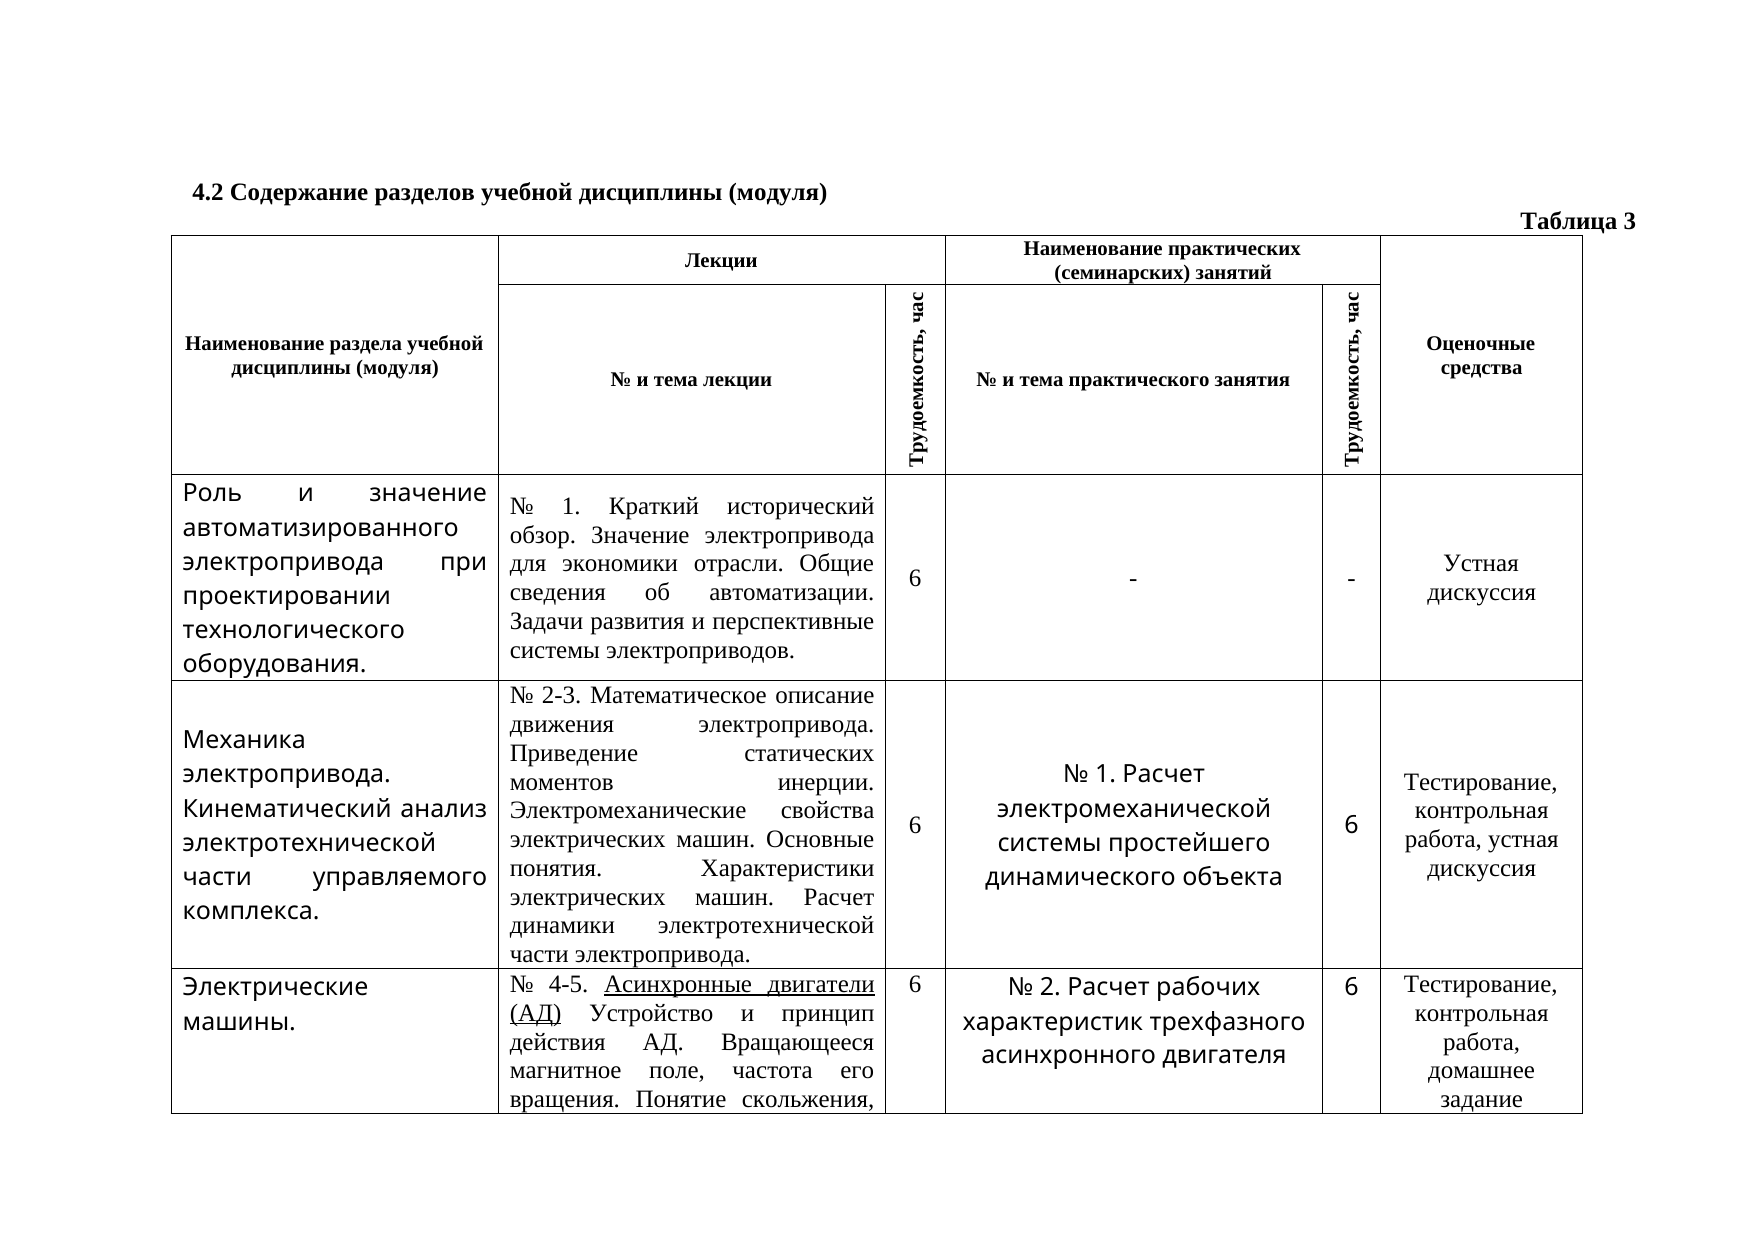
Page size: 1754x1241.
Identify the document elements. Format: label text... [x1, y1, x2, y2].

table_cell 6 [886, 969, 945, 1113]
table_cell Роль и значение автоматизированного электропривода при проектировании технологического оборудования. [172, 475, 498, 679]
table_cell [499, 969, 885, 1113]
table_cell № и тема лекции [499, 285, 885, 474]
table_header Наименование раздела учебной дисциплины (модуля) [172, 236, 498, 474]
table_cell 6 [1323, 969, 1380, 1113]
table_cell 6 [886, 681, 945, 968]
table_cell 6 [1323, 681, 1380, 968]
table_header Наименование практических (семинарских) занятий [946, 236, 1380, 284]
table_cell - [1323, 475, 1380, 679]
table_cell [946, 969, 1322, 1113]
table_cell № 1. Расчет электромеханической системы простейшего динамического объекта [946, 681, 1322, 968]
text 4.2 Содержание разделов учебной дисциплины (модуля) [118, 177, 1636, 206]
table_cell Механика электропривода. Кинематический анализ электротехнической части управляемого комплекса. [172, 681, 498, 968]
table_cell Тестирование, контрольная работа, устная дискуссия [1381, 681, 1582, 968]
table_cell Трудоемкость, час [1323, 285, 1380, 474]
table_header Лекции [499, 236, 945, 284]
text Таблица 3 [118, 206, 1636, 235]
table_cell - [946, 475, 1322, 679]
table_cell № 1. Краткий исторический обзор. Значение электропривода для экономики отрасли. Общие сведения об автоматизации. Задачи развития и перспективные системы электроприводов. [499, 475, 885, 679]
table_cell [1381, 969, 1582, 1113]
table_cell Устная дискуссия [1381, 475, 1582, 679]
table_cell Трудоемкость, час [886, 285, 945, 474]
table_cell № и тема практического занятия [946, 285, 1322, 474]
table_cell № 2-3. Математическое описание движения электропривода. Приведение статических моментов инерции. Электромеханические свойства электрических машин. Основные понятия. Характеристики электрических машин. Расчет динамики электротехнической части электропривода. [499, 681, 885, 968]
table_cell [172, 969, 498, 1113]
table_cell 6 [886, 475, 945, 679]
table_header Оценочные средства [1381, 236, 1582, 474]
